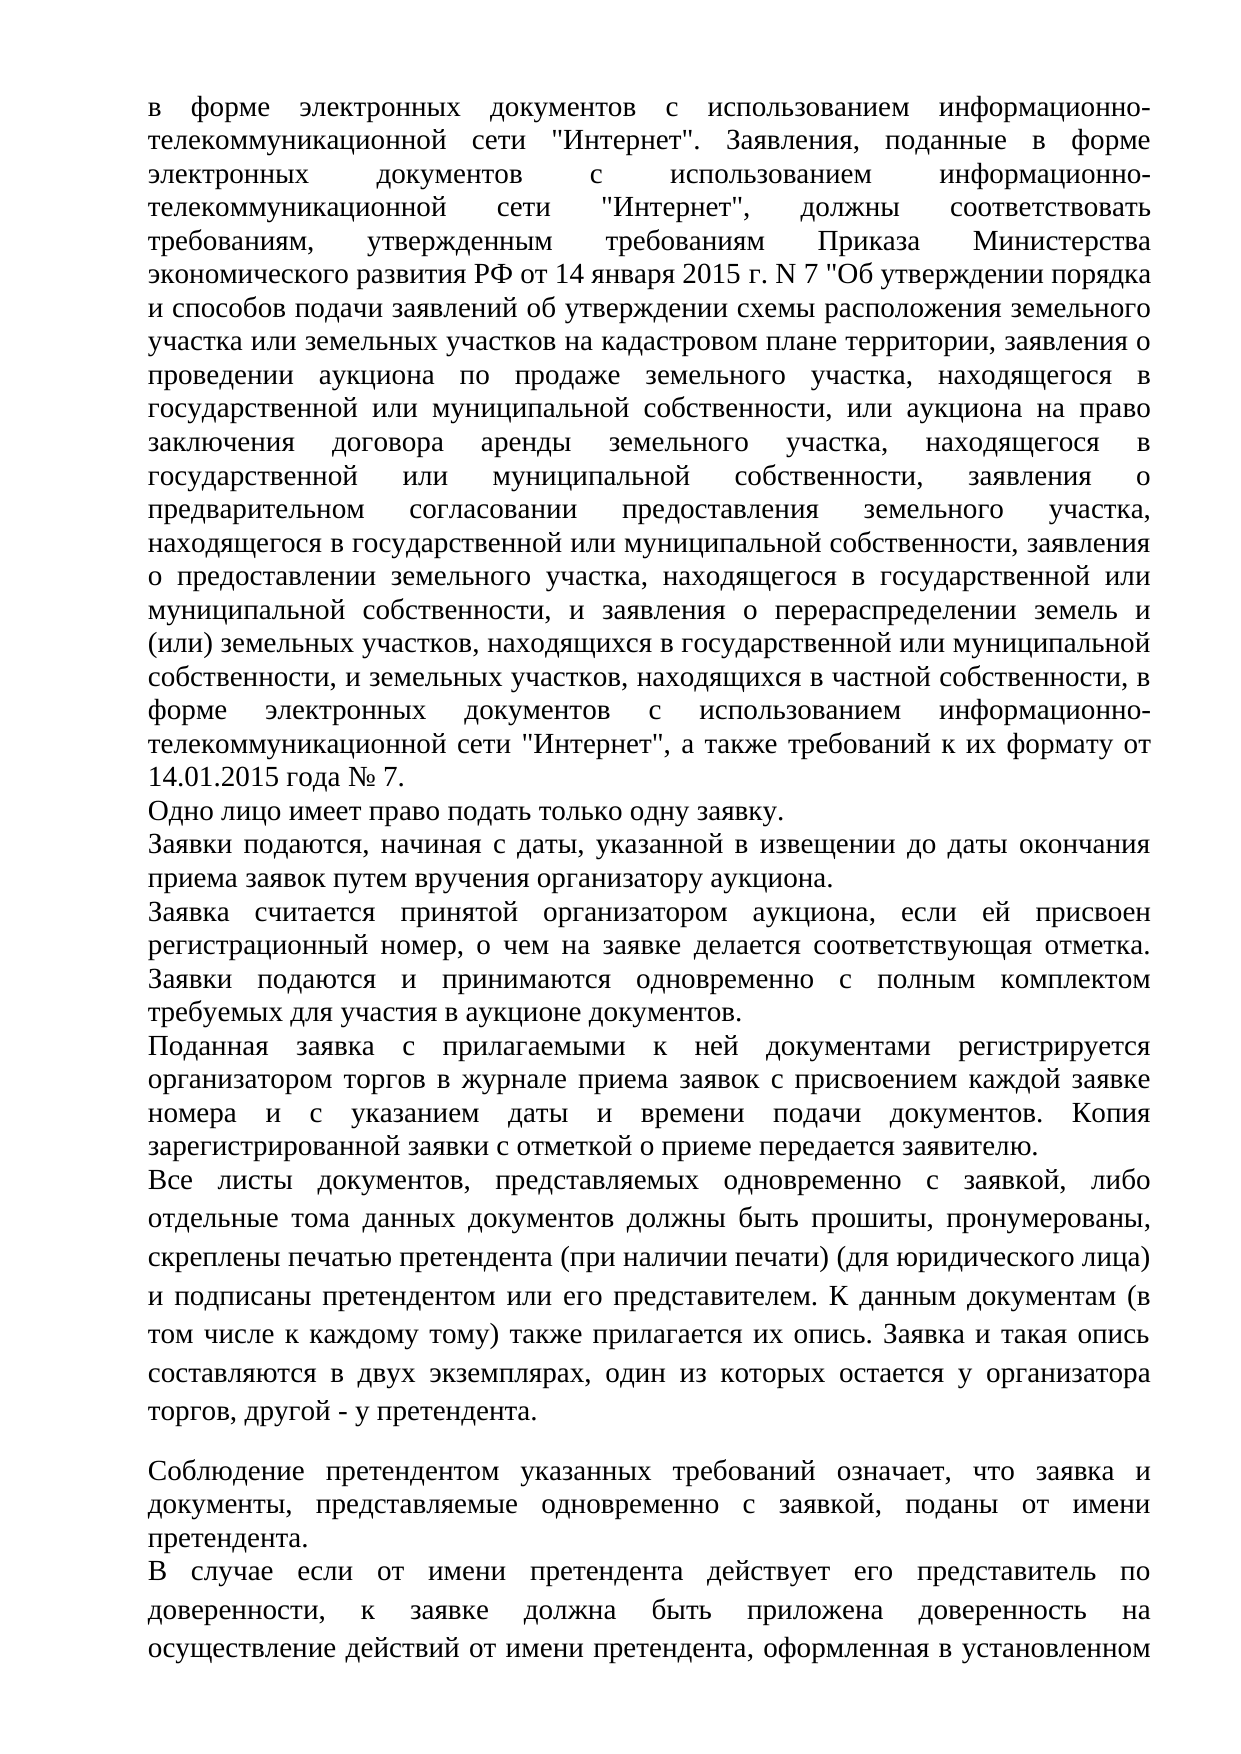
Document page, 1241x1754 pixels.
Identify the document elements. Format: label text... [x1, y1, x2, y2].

text Одно лицо имеет право подать только одну заявку. [148, 793, 1152, 827]
text Заявка считается принятой организатором аукциона, если ей присвоен регистрационный номер, о чем на заявке делается соответствующая отметка. Заявки подаются и принимаются одновременно с полным комплектом требуемых для участия в аукционе документов. [148, 894, 1152, 1028]
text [148, 89, 1152, 793]
text Соблюдение претендентом указанных требований означает, что заявка и документы, представляемые одновременно с заявкой, поданы от имени претендента. [148, 1453, 1152, 1553]
text Заявки подаются, начиная с даты, указанной в извещении до даты окончания приема заявок путем вручения организатору аукциона. [148, 827, 1152, 894]
text Все листы документов, представляемых одновременно с заявкой, либо отдельные тома данных документов должны быть прошиты, пронумерованы, скреплены печатью претендента (при наличии печати) (для юридического лица) и подписаны претендентом или его представителем. К данным документам (в том числе к каждому тому) также прилагается их опись. Заявка и такая опись составляются в двух экземплярах, один из которых остается у организатора торгов, другой - у претендента. [148, 1162, 1152, 1427]
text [148, 1553, 1152, 1664]
text Поданная заявка с прилагаемыми к ней документами регистрируется организатором торгов в журнале приема заявок с присвоением каждой заявке номера и с указанием даты и времени подачи документов. Копия зарегистрированной заявки с отметкой о приеме передается заявителю. [148, 1028, 1152, 1162]
